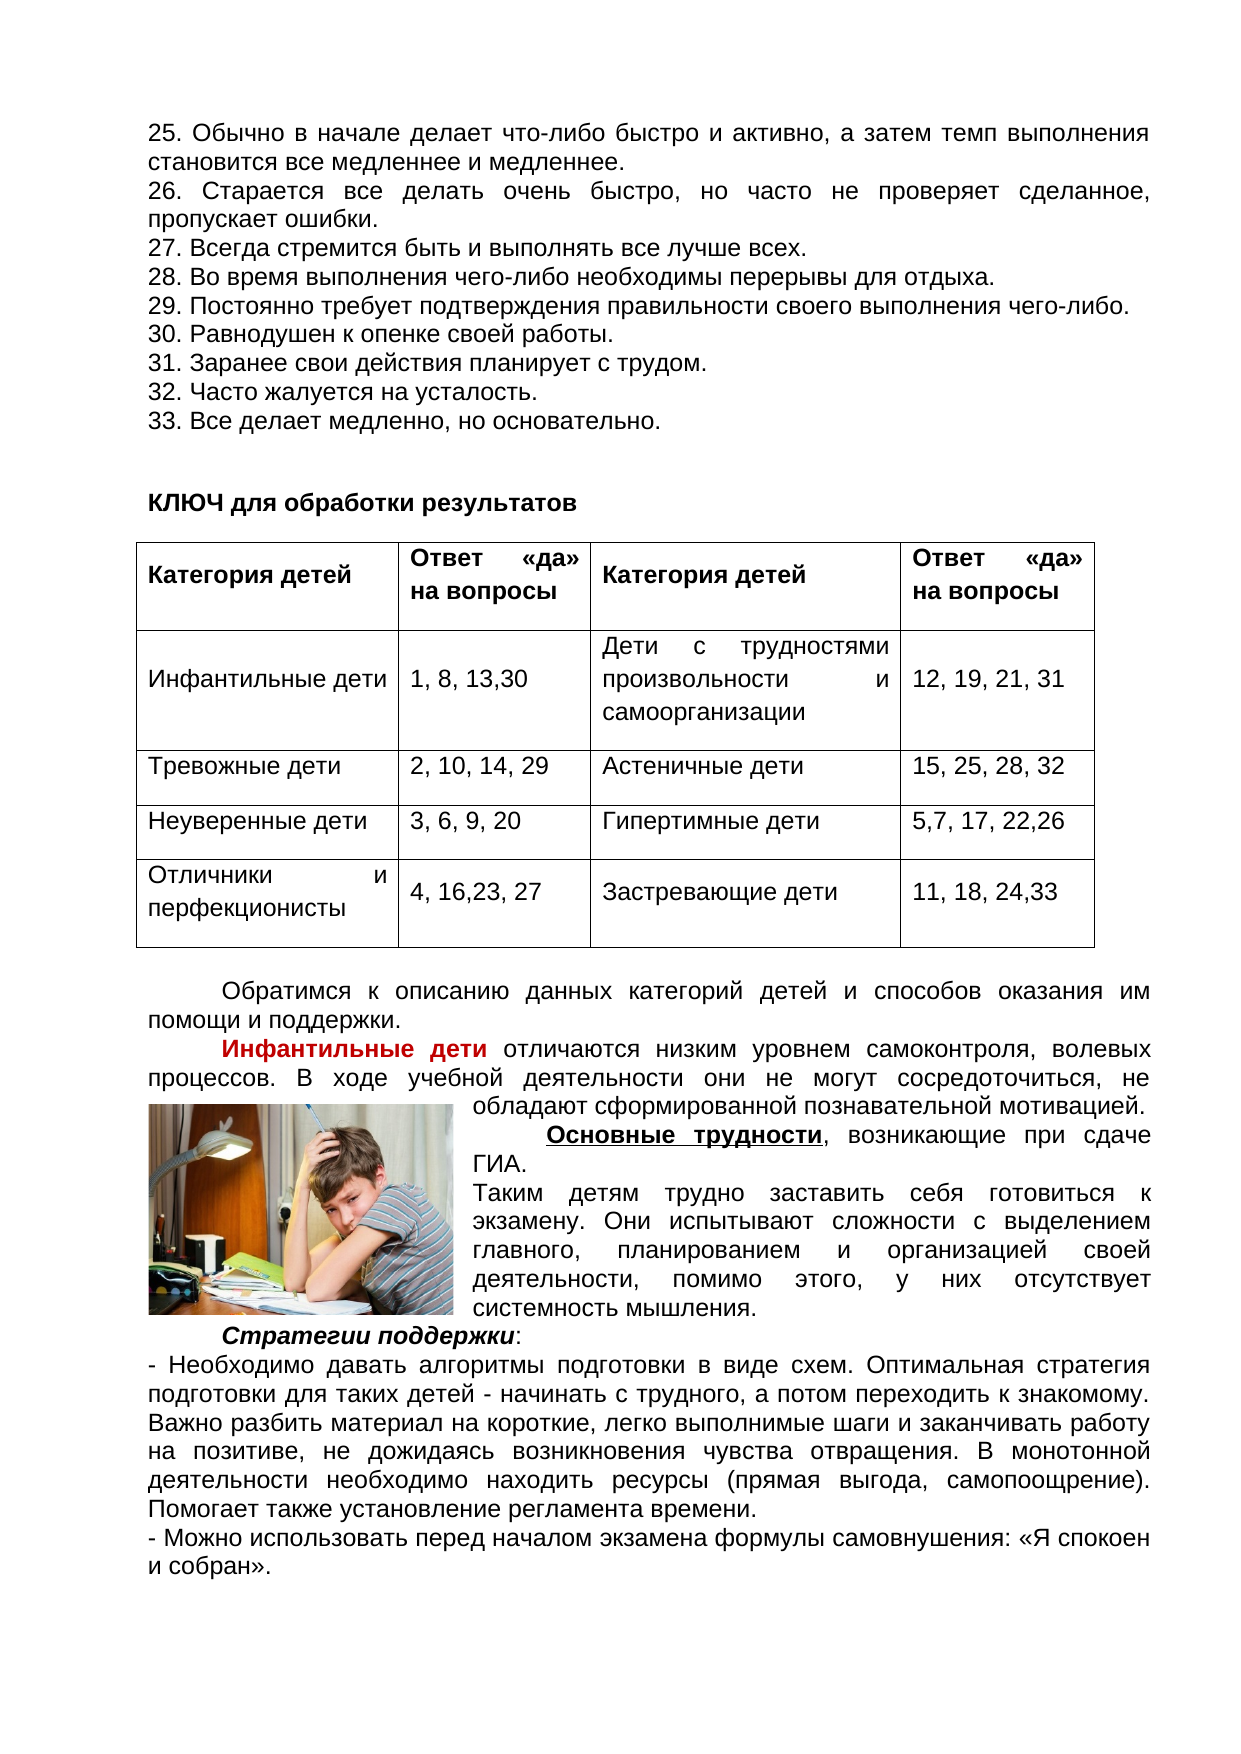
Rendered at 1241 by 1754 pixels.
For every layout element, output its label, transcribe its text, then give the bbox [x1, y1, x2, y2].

table_cell 2, 10, 14, 29 [399, 751, 590, 804]
text КЛЮЧ для обработки результатов [148, 488, 1152, 517]
table_cell Дети с трудностями произвольности и самоорганизации [591, 631, 900, 750]
text 33. Все делает медленно, но основательно. [148, 406, 1152, 434]
table_cell Астеничные дети [591, 751, 900, 804]
text Основные трудности, возникающие при сдаче ГИА. [453, 1120, 1152, 1178]
table_cell 1, 8, 13,30 [399, 631, 590, 750]
text Таким детям трудно заставить себя готовиться к экзамену. Они испытывают сложности с выделением главного, планированием и организацией своей деятельности, помимо этого, у них отсутствует системность мышления. [148, 1178, 1152, 1321]
table_header Ответ «да» на вопросы [901, 543, 1094, 629]
table_header Категория детей [137, 543, 398, 629]
table_cell Тревожные дети [137, 751, 398, 804]
table_header Категория детей [591, 543, 900, 629]
text 27. Всегда стремится быть и выполнять все лучше всех. [148, 233, 1152, 262]
picture [147, 1104, 453, 1313]
text 31. Заранее свои действия планирует с трудом. [148, 348, 1152, 377]
text Стратегии поддержки: [148, 1321, 1152, 1350]
table_cell Застревающие дети [591, 860, 900, 947]
text Инфантильные дети отличаются низким уровнем самоконтроля, волевых процессов. В ходе учебной деятельности они не могут сосредоточиться, не обладают сформированной познавательной мотивацией. [148, 1034, 1152, 1120]
text Обратимся к описанию данных категорий детей и способов оказания им помощи и поддержки. [148, 976, 1152, 1034]
table_cell 4, 16,23, 27 [399, 860, 590, 947]
text 32. Часто жалуется на усталость. [148, 377, 1152, 406]
table_cell Неуверенные дети [137, 806, 398, 859]
text 25. Обычно в начале делает что-либо быстро и активно, а затем темп выполнения становится все медленнее и медленнее. [148, 118, 1152, 176]
table_cell 15, 25, 28, 32 [901, 751, 1094, 804]
table_cell Отличники и перфекционисты [137, 860, 398, 947]
table_cell 12, 19, 21, 31 [901, 631, 1094, 750]
table_cell 5,7, 17, 22,26 [901, 806, 1094, 859]
table_cell 3, 6, 9, 20 [399, 806, 590, 859]
text - Можно использовать перед началом экзамена формулы самовнушения: «Я спокоен и собран». [148, 1523, 1152, 1580]
text 29. Постоянно требует подтверждения правильности своего выполнения чего-либо. [148, 291, 1152, 319]
text - Необходимо давать алгоритмы подготовки в виде схем. Оптимальная стратегия подготовки для таких детей - начинать с трудного, а потом переходить к знакомому. Важно разбить материал на короткие, легко выполнимые шаги и заканчивать работу на позитиве, не дожидаясь возникновения чувства отвращения. В монотонной деятельности необходимо находить ресурсы (прямая выгода, самопоощрение). Помогает также установление регламента времени. [148, 1350, 1152, 1523]
table_cell Гипертимные дети [591, 806, 900, 859]
table_cell Инфантильные дети [137, 631, 398, 750]
text 26. Старается все делать очень быстро, но часто не проверяет сделанное, пропускает ошибки. [148, 176, 1152, 233]
table_header Ответ «да» на вопросы [399, 543, 590, 629]
text 28. Во время выполнения чего-либо необходимы перерывы для отдыха. [148, 262, 1152, 291]
table_cell 11, 18, 24,33 [901, 860, 1094, 947]
text 30. Равнодушен к опенке своей работы. [148, 319, 1152, 348]
